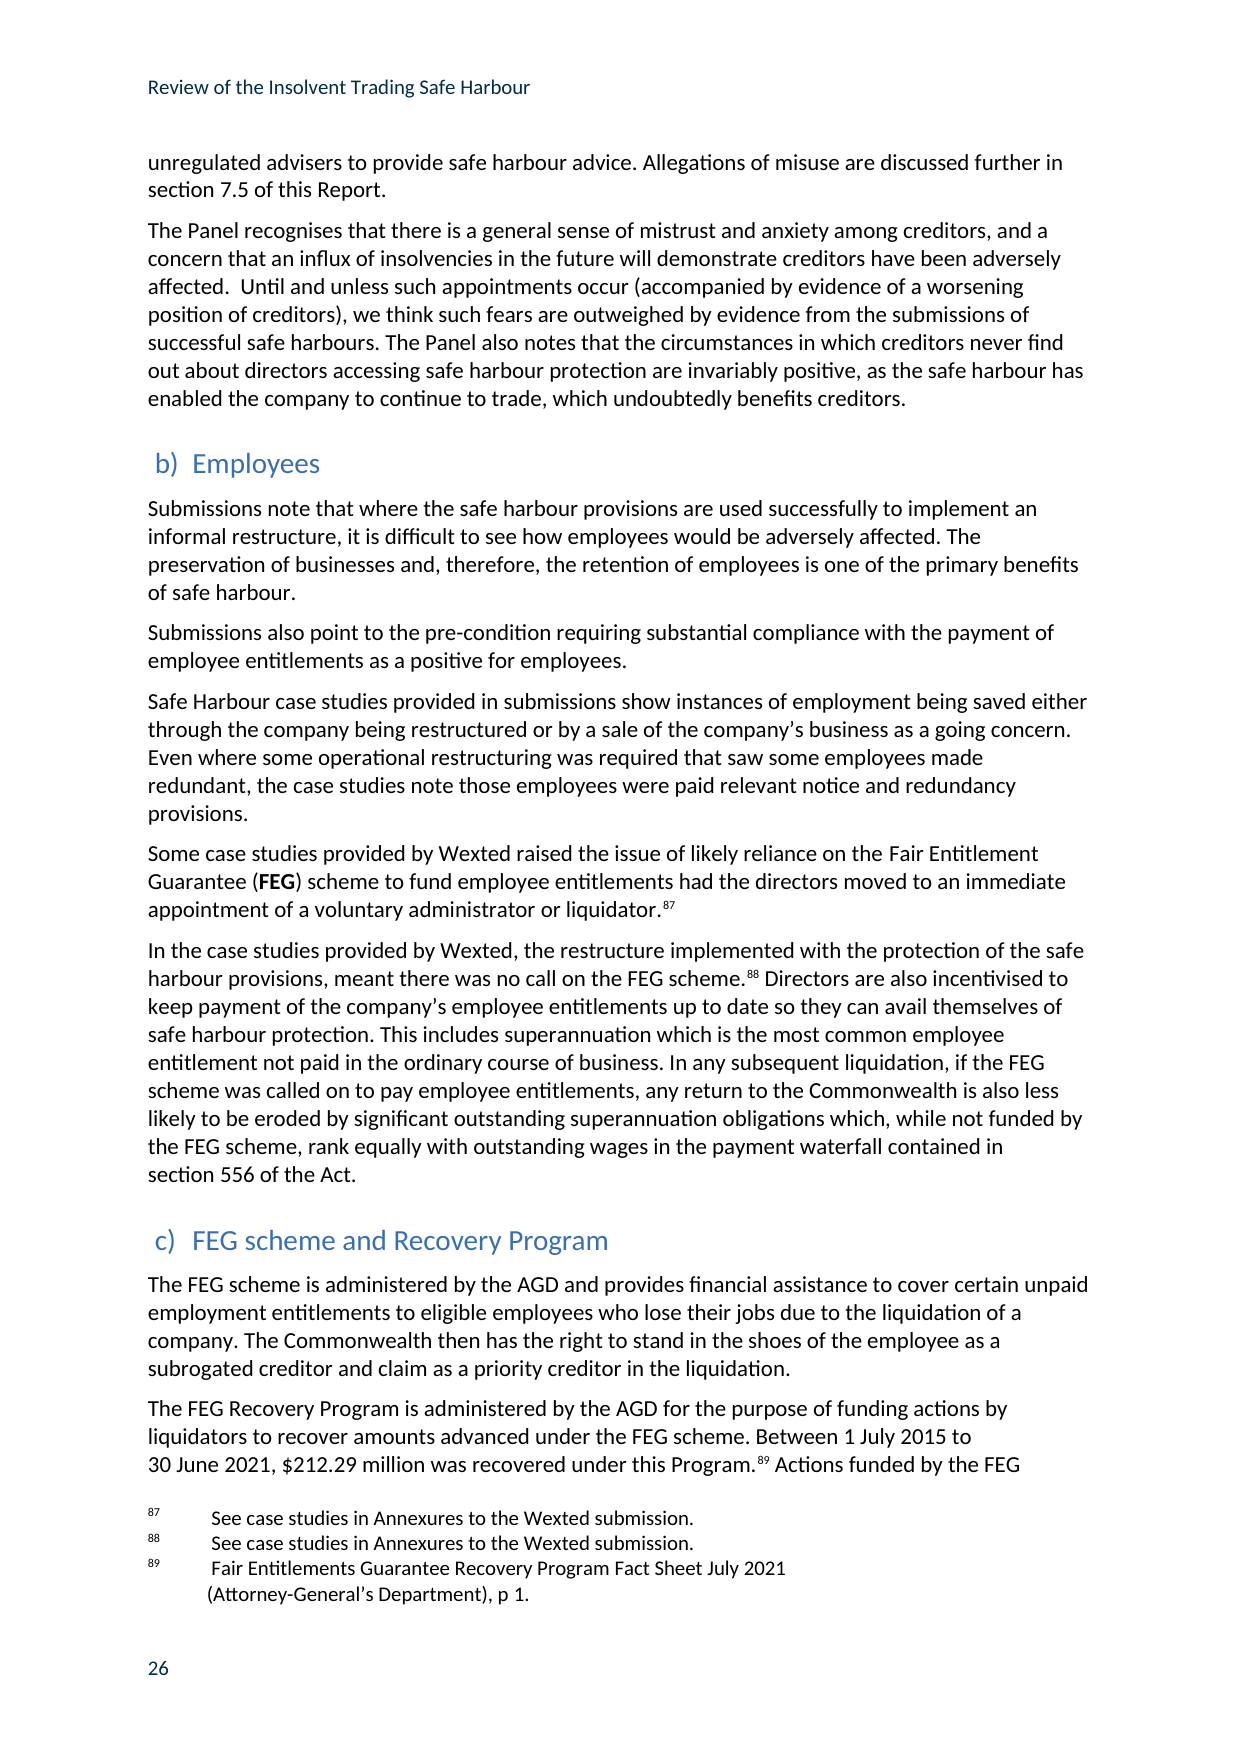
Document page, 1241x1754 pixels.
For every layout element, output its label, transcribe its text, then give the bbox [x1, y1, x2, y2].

text Submissions note that where the safe harbour provisions are used successfully to implement an informal restructure, it is difficult to see how employees would be adversely affected. The preservation of businesses and, therefore, the retention of employees is one of the primary benefits of safe harbour. [148, 494, 1093, 606]
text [148, 1394, 1093, 1478]
subtitle FEG scheme and Recovery Program [154, 1222, 1093, 1257]
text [148, 148, 1093, 204]
text Submissions also point to the pre-condition requiring substantial compliance with the payment of employee entitlements as a positive for employees. [148, 618, 1093, 674]
text The FEG scheme is administered by the AGD and provides financial assistance to cover certain unpaid employment entitlements to eligible employees who lose their jobs due to the liquidation of a company. The Commonwealth then has the right to stand in the shoes of the employee as a subrogated creditor and claim as a priority creditor in the liquidation. [148, 1270, 1093, 1382]
text In the case studies provided by Wexted, the restructure implemented with the protection of the safe harbour provisions, meant there was no call on the FEG scheme. Directors are also incentivised to keep payment of the company’s employee entitlements up to date so they can avail themselves of safe harbour protection. This includes superannuation which is the most common employee entitlement not paid in the ordinary course of business. In any subsequent liquidation, if the FEG scheme was called on to pay employee entitlements, any return to the Commonwealth is also less likely to be eroded by significant outstanding superannuation obligations which, while not funded by the FEG scheme, rank equally with outstanding wages in the payment waterfall contained in section 556 of the Act. [148, 936, 1093, 1188]
text The Panel recognises that there is a general sense of mistrust and anxiety among creditors, and a concern that an influx of insolvencies in the future will demonstrate creditors have been adversely affected. Until and unless such appointments occur (accompanied by evidence of a worsening position of creditors), we think such fears are outweighed by evidence from the submissions of successful safe harbours. The Panel also notes that the circumstances in which creditors never find out about directors accessing safe harbour protection are invariably positive, as the safe harbour has enabled the company to continue to trade, which undoubtedly benefits creditors. [148, 216, 1093, 412]
text Safe Harbour case studies provided in submissions show instances of employment being saved either through the company being restructured or by a sale of the company’s business as a going concern. Even where some operational restructuring was required that saw some employees made redundant, the case studies note those employees were paid relevant notice and redundancy provisions. [148, 687, 1093, 827]
text Some case studies provided by Wexted raised the issue of likely reliance on the Fair Entitlement Guarantee (FEG) scheme to fund employee entitlements had the directors moved to an immediate appointment of a voluntary administrator or liquidator. [148, 839, 1093, 923]
subtitle Employees [154, 446, 1093, 481]
